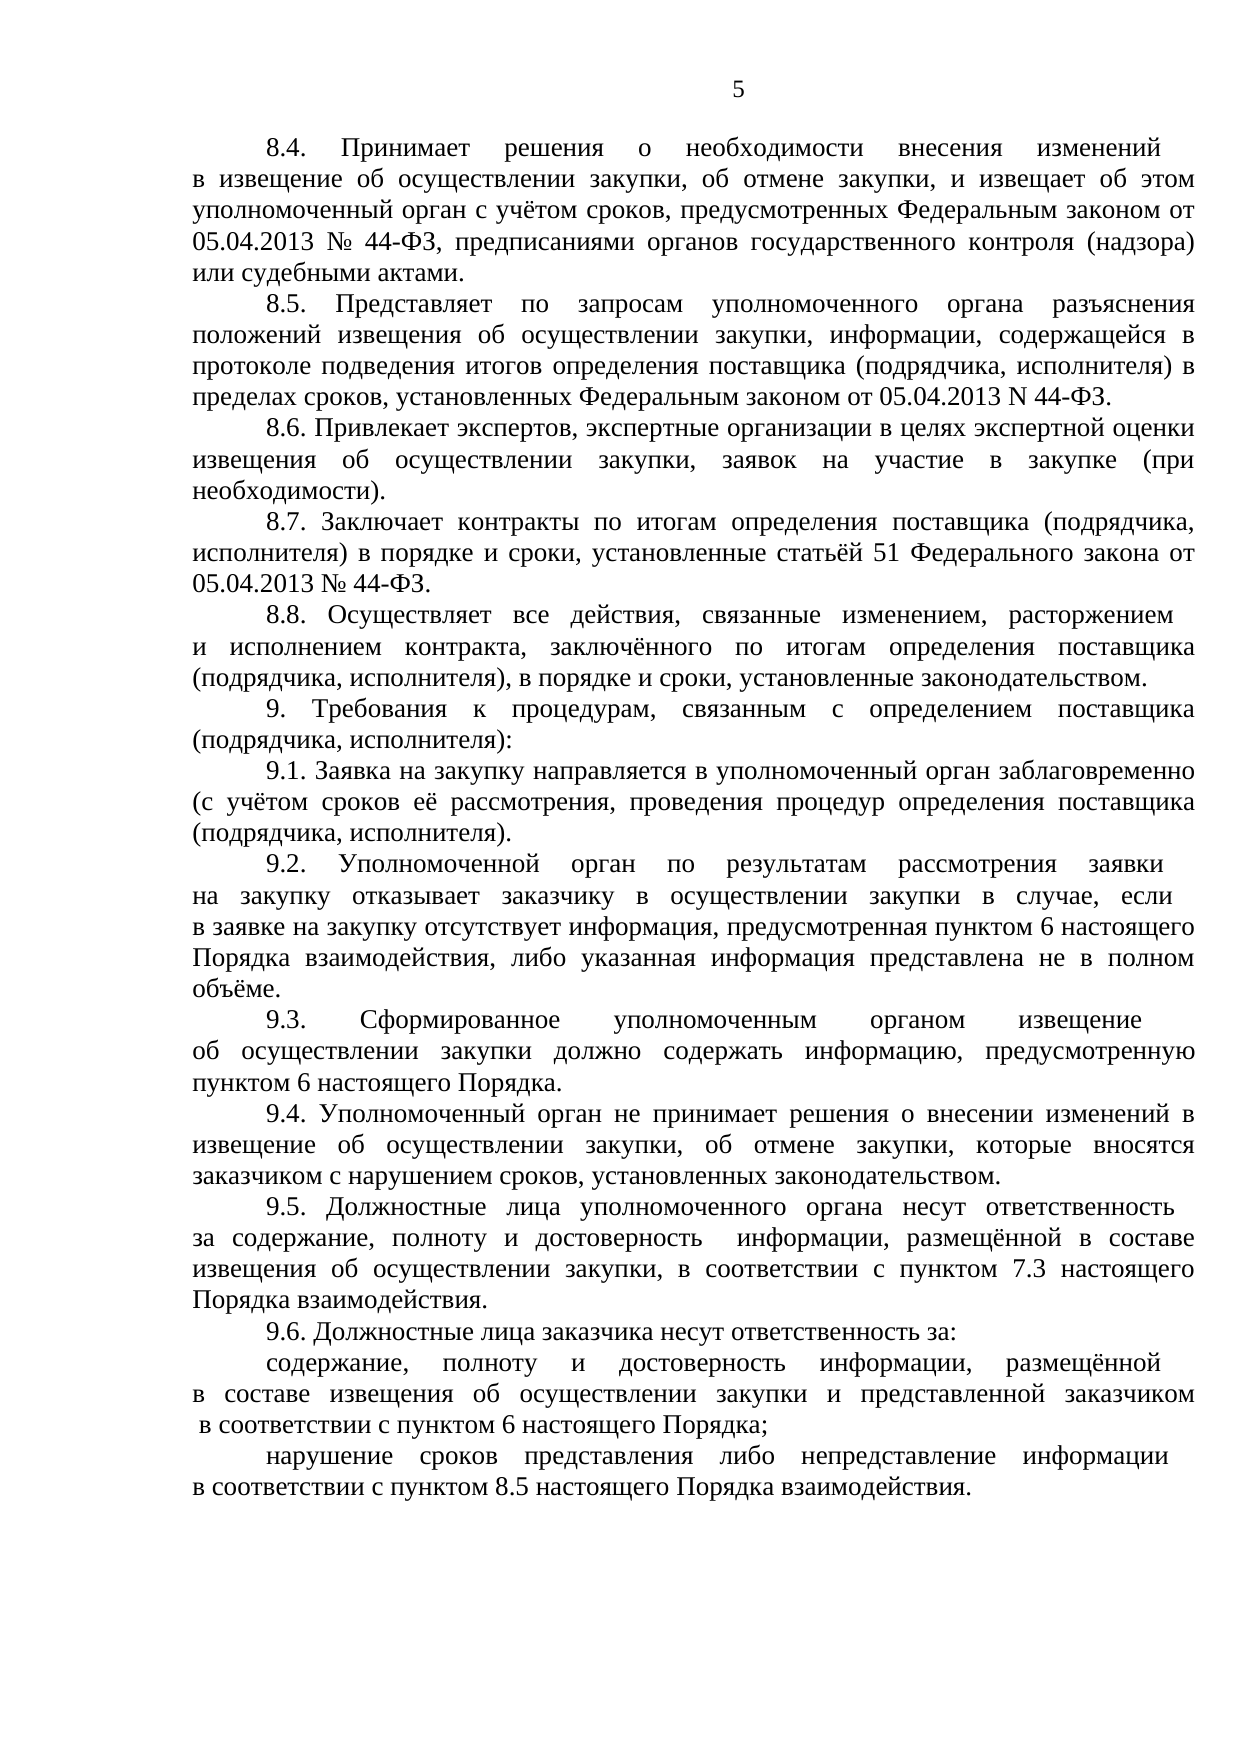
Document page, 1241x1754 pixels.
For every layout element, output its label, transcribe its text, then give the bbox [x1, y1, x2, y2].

text нарушение сроков представления либо непредставление информации в соответствии с пунктом 8.5 настоящего Порядка взаимодействия. [192, 1439, 1196, 1502]
text 8.5. Представляет по запросам уполномоченного органа разъяснения положений извещения об осуществлении закупки, информации, содержащейся в протоколе подведения итогов определения поставщика (подрядчика, исполнителя) в пределах сроков, установленных Федеральным законом от 05.04.2013 N 44-ФЗ. [192, 287, 1196, 412]
text 9.1. Заявка на закупку направляется в уполномоченный орган заблаговременно (с учётом сроков её рассмотрения, проведения процедур определения поставщика (подрядчика, исполнителя). [192, 754, 1196, 848]
text 9.4. Уполномоченный орган не принимает решения о внесении изменений в извещение об осуществлении закупки, об отмене закупки, которые вносятся заказчиком с нарушением сроков, установленных законодательством. [192, 1097, 1196, 1190]
text 8.4. Принимает решения о необходимости внесения изменений в извещение об осуществлении закупки, об отмене закупки, и извещает об этом уполномоченный орган с учётом сроков, предусмотренных Федеральным законом от 05.04.2013 № 44-ФЗ, предписаниями органов государственного контроля (надзора) или судебными актами. [192, 131, 1196, 287]
text 9.6. Должностные лица заказчика несут ответственность за: [192, 1315, 1196, 1346]
text 8.7. Заключает контракты по итогам определения поставщика (подрядчика, исполнителя) в порядке и сроки, установленные статьёй 51 Федерального закона от 05.04.2013 № 44-ФЗ. [192, 505, 1196, 598]
text 9. Требования к процедурам, связанным с определением поставщика (подрядчика, исполнителя): [192, 692, 1196, 754]
text 8.6. Привлекает экспертов, экспертные организации в целях экспертной оценки извещения об осуществлении закупки, заявок на участие в закупке (при необходимости). [192, 412, 1196, 505]
text 8.8. Осуществляет все действия, связанные изменением, расторжением и исполнением контракта, заключённого по итогам определения поставщика (подрядчика, исполнителя), в порядке и сроки, установленные законодательством. [192, 598, 1196, 692]
text 9.3. Сформированное уполномоченным органом извещение об осуществлении закупки должно содержать информацию, предусмотренную пунктом 6 настоящего Порядка. [192, 1003, 1196, 1097]
text содержание, полноту и достоверность информации, размещённой в составе извещения об осуществлении закупки и представленной заказчиком в соответствии с пунктом 6 настоящего Порядка; [192, 1346, 1196, 1439]
text 9.2. Уполномоченной орган по результатам рассмотрения заявки на закупку отказывает заказчику в осуществлении закупки в случае, если в заявке на закупку отсутствует информация, предусмотренная пунктом 6 настоящего Порядка взаимодействия, либо указанная информация представлена не в полном объёме. [192, 848, 1196, 1003]
text 9.5. Должностные лица уполномоченного органа несут ответственность за содержание, полноту и достоверность информации, размещённой в составе извещения об осуществлении закупки, в соответствии с пунктом 7.3 настоящего Порядка взаимодействия. [192, 1190, 1196, 1315]
